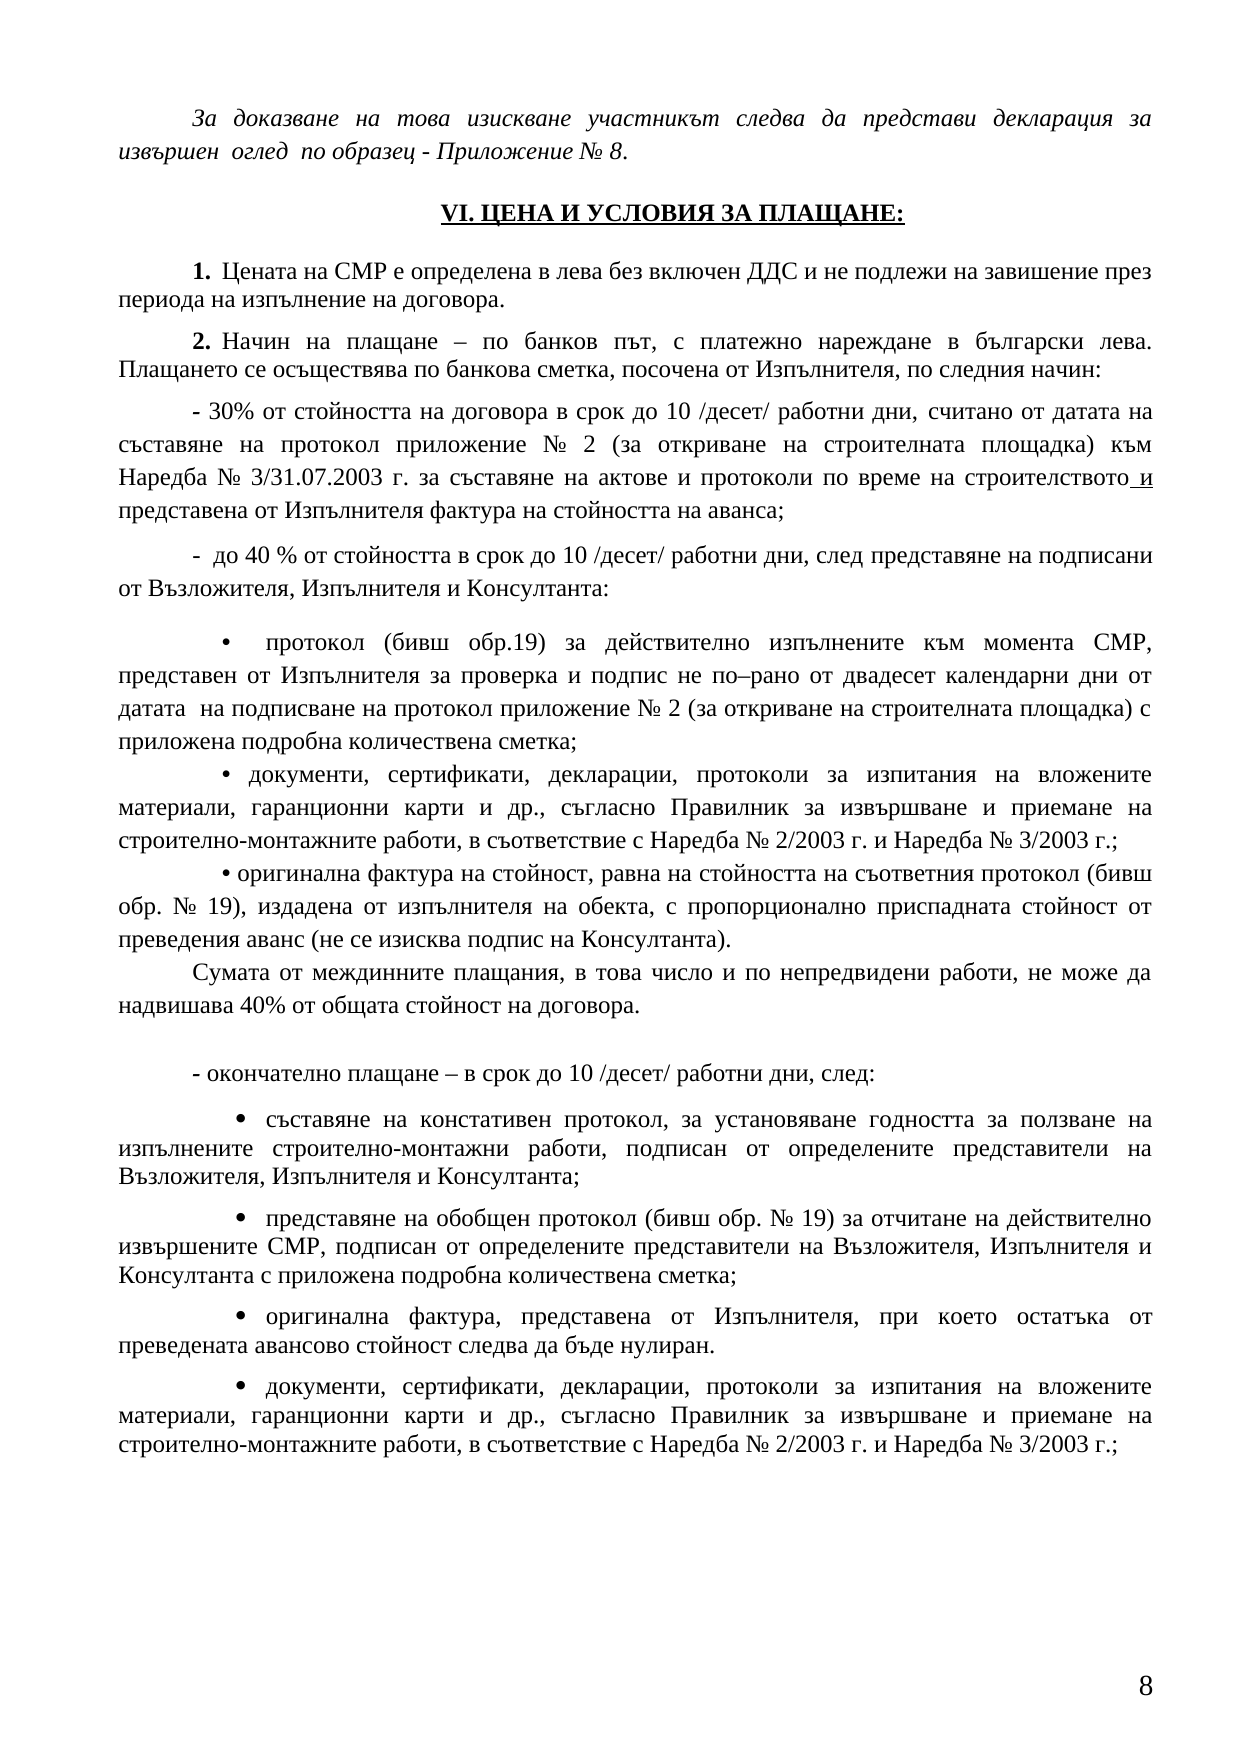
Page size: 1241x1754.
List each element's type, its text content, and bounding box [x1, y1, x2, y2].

text - 30% от стойността на договора в срок до 10 /десет/ работни дни, считано от датата на съставяне на протокол приложение № 2 (за откриване на строителната площадка) към Наредба № 3/31.07.2003 г. за съставяне на актове и протоколи по време на строителството и представена от Изпълнителя фактура на стойността на аванса; [118, 396, 1153, 523]
list представяне на обобщен протокол (бивш обр. № 19) за отчитане на действително извършените СМР, подписан от определените представители на Възложителя, Изпълнителя и Консултанта с приложена подробна количествена сметка; [118, 1203, 1153, 1289]
text - до 40 % от стойността в срок до 10 /десет/ работни дни, след представяне на подписани от Възложителя, Изпълнителя и Консултанта: [118, 540, 1153, 602]
text Сумата от междинните плащания, в това число и по непредвидени работи, не може да надвишава 40% от общата стойност на договора. [118, 957, 1153, 1019]
list За доказване на това изискване участникът следва да представи декларация за извършен оглед по образец - Приложение № 8. [118, 103, 1153, 165]
list оригинална фактура, представена от Изпълнителя, при което остатъка от преведената авансово стойност следва да бъде нулиран. [118, 1301, 1153, 1359]
list съставяне на констативен протокол, за установяване годността за ползване на изпълнените строително-монтажни работи, подписан от определените представители на Възложителя, Изпълнителя и Консултанта; [118, 1104, 1153, 1190]
text • документи, сертификати, декларации, протоколи за изпитания на вложените материали, гаранционни карти и др., съгласно Правилник за извършване и приемане на строително-монтажните работи, в съответствие с Наредба № 2/2003 г. и Наредба № 3/2003 г.; [118, 759, 1153, 854]
text - окончателно плащане – в срок до 10 /десет/ работни дни, след: [118, 1058, 1153, 1087]
text VI. ЦЕНА И УСЛОВИЯ ЗА ПЛАЩАНЕ: [118, 198, 1153, 227]
text • оригинална фактура на стойност, равна на стойността на съответния протокол (бивш обр. № 19), издадена от изпълнителя на обекта, с пропорционално приспадната стойност от преведения аванс (не се изисква подпис на Консултанта). [118, 858, 1153, 953]
list Начин на плащане – по банков път, с платежно нареждане в български лева. Плащането се осъществява по банкова сметка, посочена от Изпълнителя, по следния начин: [118, 326, 1153, 383]
list Цената на СМР е определена в лева без включен ДДС и не подлежи на завишение през периода на изпълнение на договора. [118, 256, 1153, 313]
text • протокол (бивш обр.19) за действително изпълнените към момента СМР, представен от Изпълнителя за проверка и подпис не по–рано от двадесет календарни дни от датата на подписване на протокол приложение № 2 (за откриване на строителната площадка) с приложена подробна количествена сметка; [118, 627, 1153, 755]
list документи, сертификати, декларации, протоколи за изпитания на вложените материали, гаранционни карти и др., съгласно Правилник за извършване и приемане на строително-монтажните работи, в съответствие с Наредба № 2/2003 г. и Наредба № 3/2003 г.; [118, 1371, 1153, 1458]
